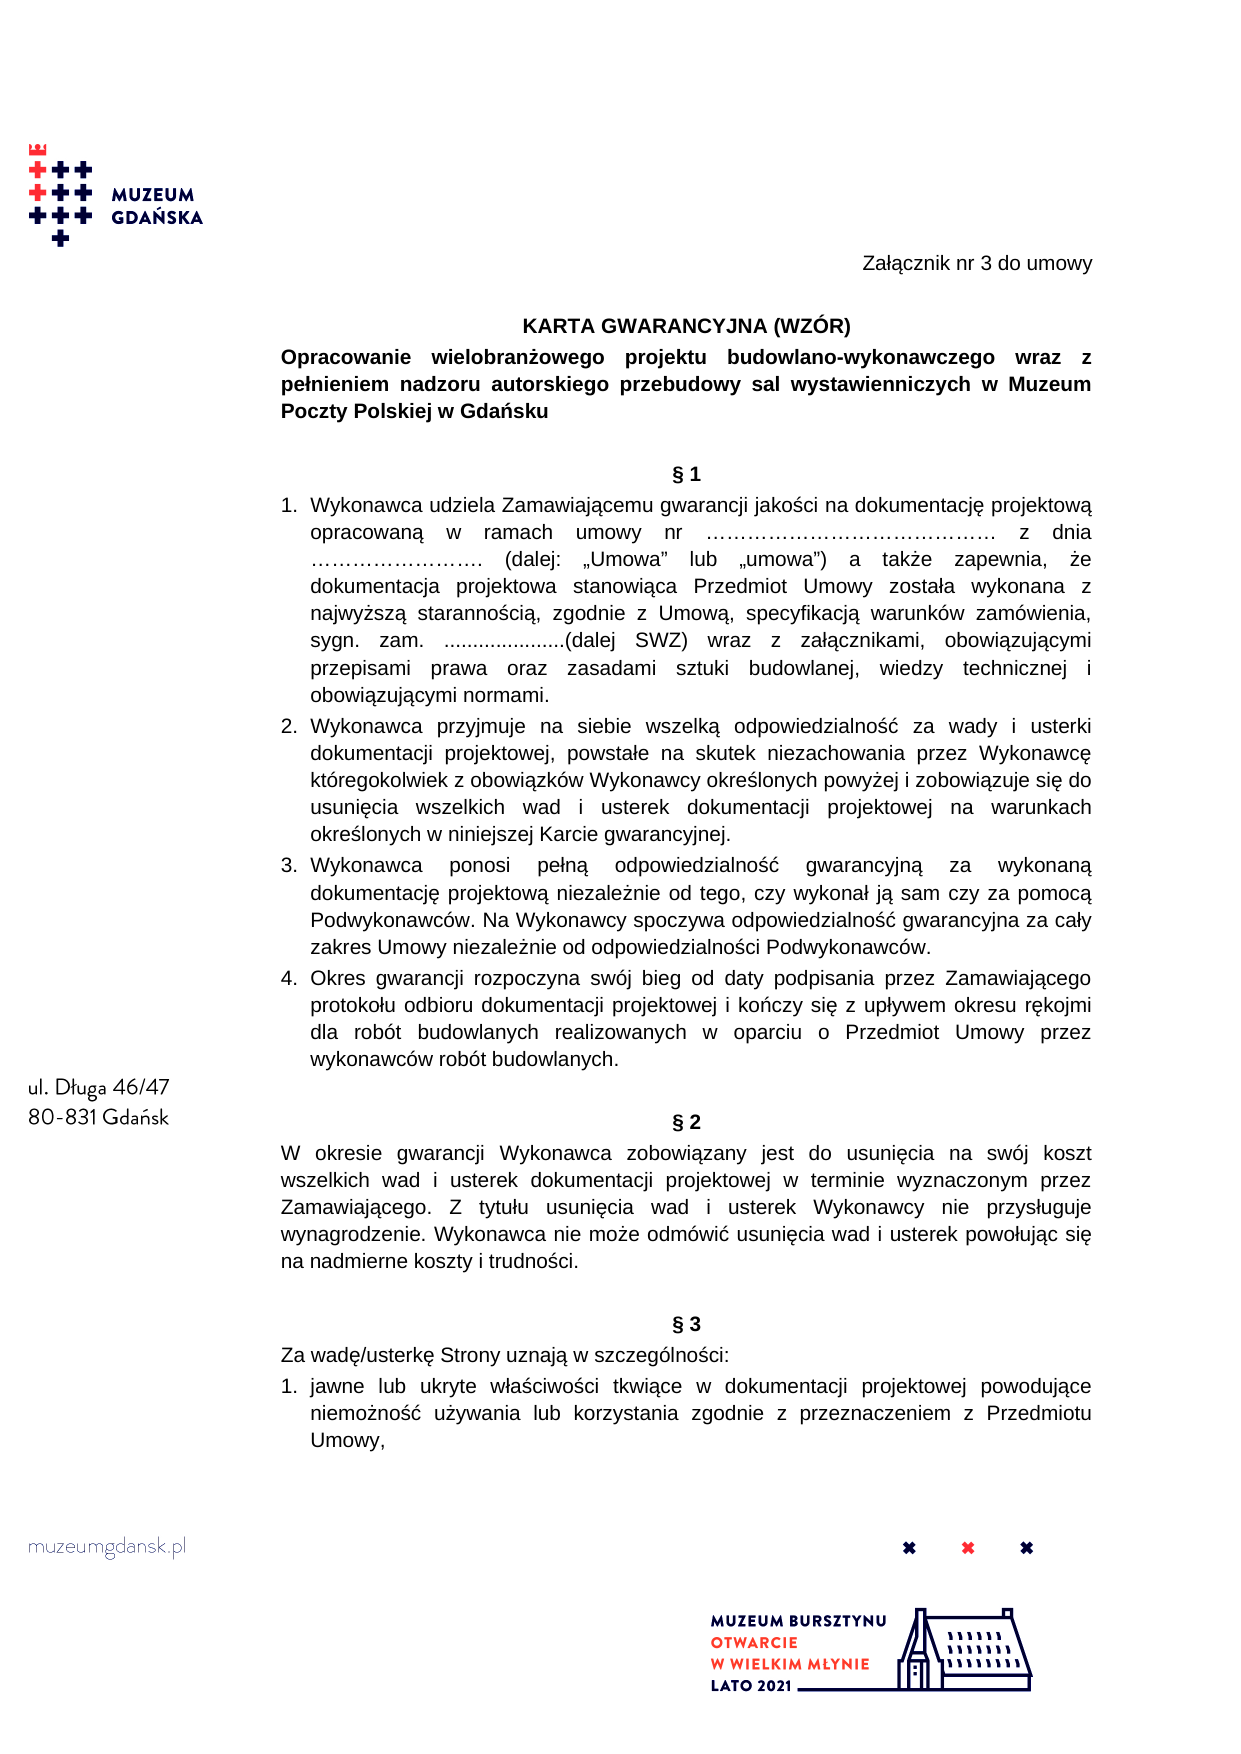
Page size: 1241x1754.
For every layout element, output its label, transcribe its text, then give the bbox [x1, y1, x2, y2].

text § 2 [281, 1106, 1092, 1133]
list Okres gwarancji rozpoczyna swój bieg od daty podpisania przez Zamawiającego protokołu odbioru dokumentacji projektowej i kończy się z upływem okresu rękojmi dla robót budowlanych realizowanych w oparciu o Przedmiot Umowy przez wykonawców robót budowlanych. [281, 963, 1092, 1071]
text KARTA GWARANCYJNA (WZÓR) [281, 311, 1092, 338]
text § 1 [281, 458, 1092, 486]
text Załącznik nr 3 do umowy [281, 248, 1092, 275]
text Za wadę/usterkę Strony uznają w szczególności: [281, 1340, 1092, 1367]
list jawne lub ukryte właściwości tkwiące w dokumentacji projektowej powodujące niemożność używania lub korzystania zgodnie z przeznaczeniem z Przedmiotu Umowy, [281, 1371, 1092, 1452]
list Wykonawca ponosi pełną odpowiedzialność gwarancyjną za wykonaną dokumentację projektową niezależnie od tego, czy wykonał ją sam czy za pomocą Podwykonawców. Na Wykonawcy spoczywa odpowiedzialność gwarancyjna za cały zakres Umowy niezależnie od odpowiedzialności Podwykonawców. [281, 850, 1092, 958]
text Opracowanie wielobranżowego projektu budowlano-wykonawczego wraz z pełnieniem nadzoru autorskiego przebudowy sal wystawienniczych w Muzeum Poczty Polskiej w Gdańsku [281, 342, 1092, 423]
list Wykonawca przyjmuje na siebie wszelką odpowiedzialność za wady i usterki dokumentacji projektowej, powstałe na skutek niezachowania przez Wykonawcę któregokolwiek z obowiązków Wykonawcy określonych powyżej i zobowiązuje się do usunięcia wszelkich wad i usterek dokumentacji projektowej na warunkach określonych w niniejszej Karcie gwarancyjnej. [281, 711, 1092, 846]
picture [0, 37, 1199, 1754]
text W okresie gwarancji Wykonawca zobowiązany jest do usunięcia na swój koszt wszelkich wad i usterek dokumentacji projektowej w terminie wyznaczonym przez Zamawiającego. Z tytułu usunięcia wad i usterek Wykonawcy nie przysługuje wynagrodzenie. Wykonawca nie może odmówić usunięcia wad i usterek powołując się na nadmierne koszty i trudności. [281, 1138, 1092, 1273]
text § 3 [281, 1308, 1092, 1336]
list Wykonawca udziela Zamawiającemu gwarancji jakości na dokumentację projektową opracowaną w ramach umowy nr …………………………………… z dnia ……………………. (dalej: „Umowa” lub „umowa”) a także zapewnia, że dokumentacja projektowa stanowiąca Przedmiot Umowy została wykonana z najwyższą starannością, zgodnie z Umową, specyfikacją warunków zamówienia, sygn. zam. .....................(dalej SWZ) wraz z załącznikami, obowiązującymi przepisami prawa oraz zasadami sztuki budowlanej, wiedzy technicznej i obowiązującymi normami. [281, 490, 1092, 706]
